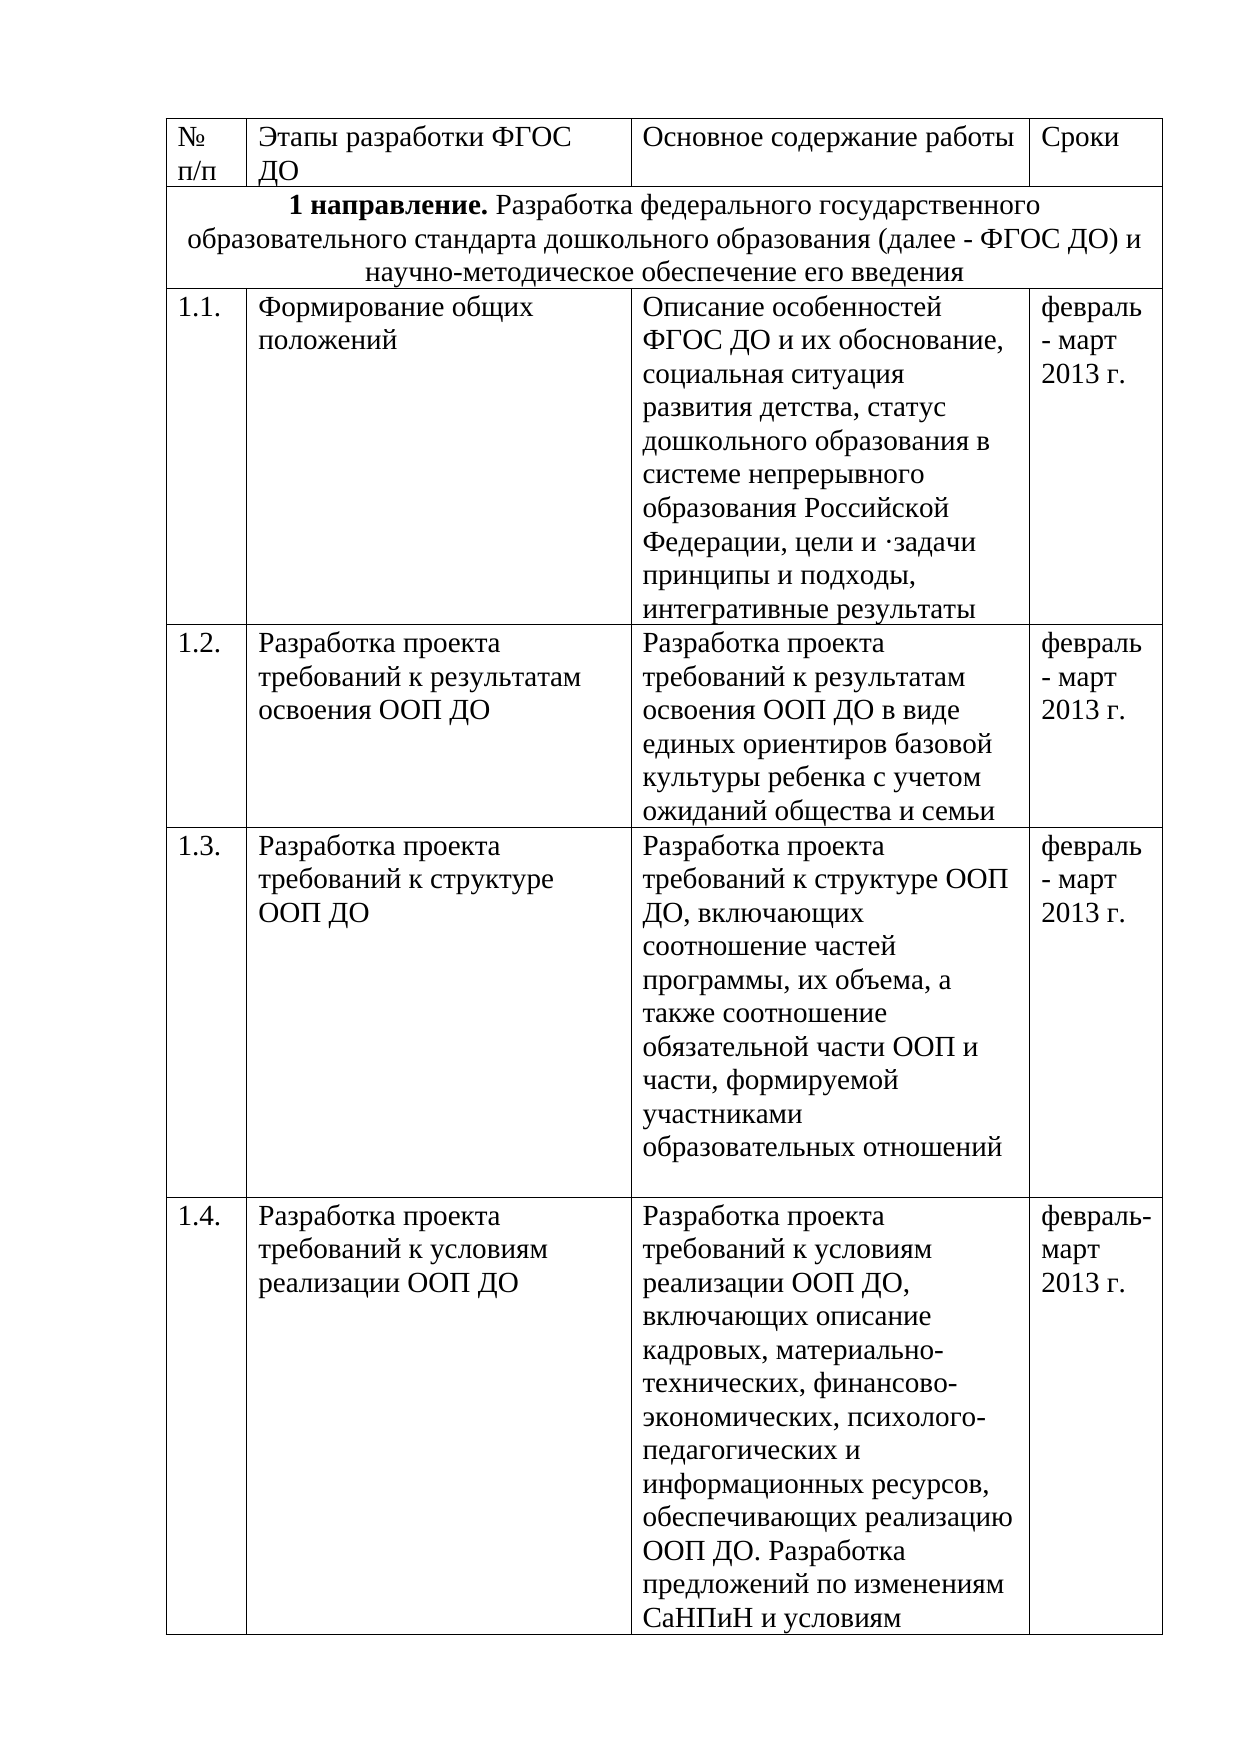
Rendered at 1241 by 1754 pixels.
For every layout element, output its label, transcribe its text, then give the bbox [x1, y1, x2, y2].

table_header Этапы разработки ФГОС ДО [247, 119, 631, 186]
table_cell Разработка проекта требований к структуре ООП ДО [247, 828, 631, 1197]
table_cell Разработка проекта требований к результатам освоения ООП ДО [247, 625, 631, 827]
table_cell 1.2. [167, 625, 246, 827]
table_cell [1030, 1198, 1162, 1634]
table_cell Разработка проекта требований к структуре ООП ДО, включающих соотношение частей программы, их объема, а также соотношение обязательной части ООП и части, формируемой участниками образовательных отношений [632, 828, 1029, 1197]
table_cell 1.4. [167, 1198, 246, 1634]
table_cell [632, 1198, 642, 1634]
table_cell февраль - март 2013 г. [1030, 289, 1162, 624]
table_cell Разработка проекта требований к результатам освоения ООП ДО в виде единых ориентиров базовой культуры ребенка с учетом ожиданий общества и семьи [632, 625, 1029, 827]
table_cell февраль - март 2013 г. [1030, 828, 1162, 1197]
table_cell февраль - март 2013 г. [1030, 625, 1162, 827]
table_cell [247, 1198, 631, 1634]
table_cell 1.1. [167, 289, 246, 624]
table_header Основное содержание работы [632, 119, 1029, 186]
table_header Сроки [1030, 119, 1162, 186]
table_cell Описание особенностей ФГОС ДО и их обоснование, социальная ситуация развития детства, статус дошкольного образования в системе непрерывного образования Российской Федерации, цели и ·задачи принципы и подходы, интегративные результаты [632, 289, 1029, 624]
table_cell 1 направление. Разработка федерального государственного образовательного стандарта дошкольного образования (далее - ФГОС ДО) и научно-методическое обеспечение его введения [167, 187, 1162, 288]
table_cell Формирование общих положений [247, 289, 631, 624]
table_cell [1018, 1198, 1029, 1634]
table_cell 1.3. [167, 828, 246, 1197]
table_header № п/п [167, 119, 246, 186]
